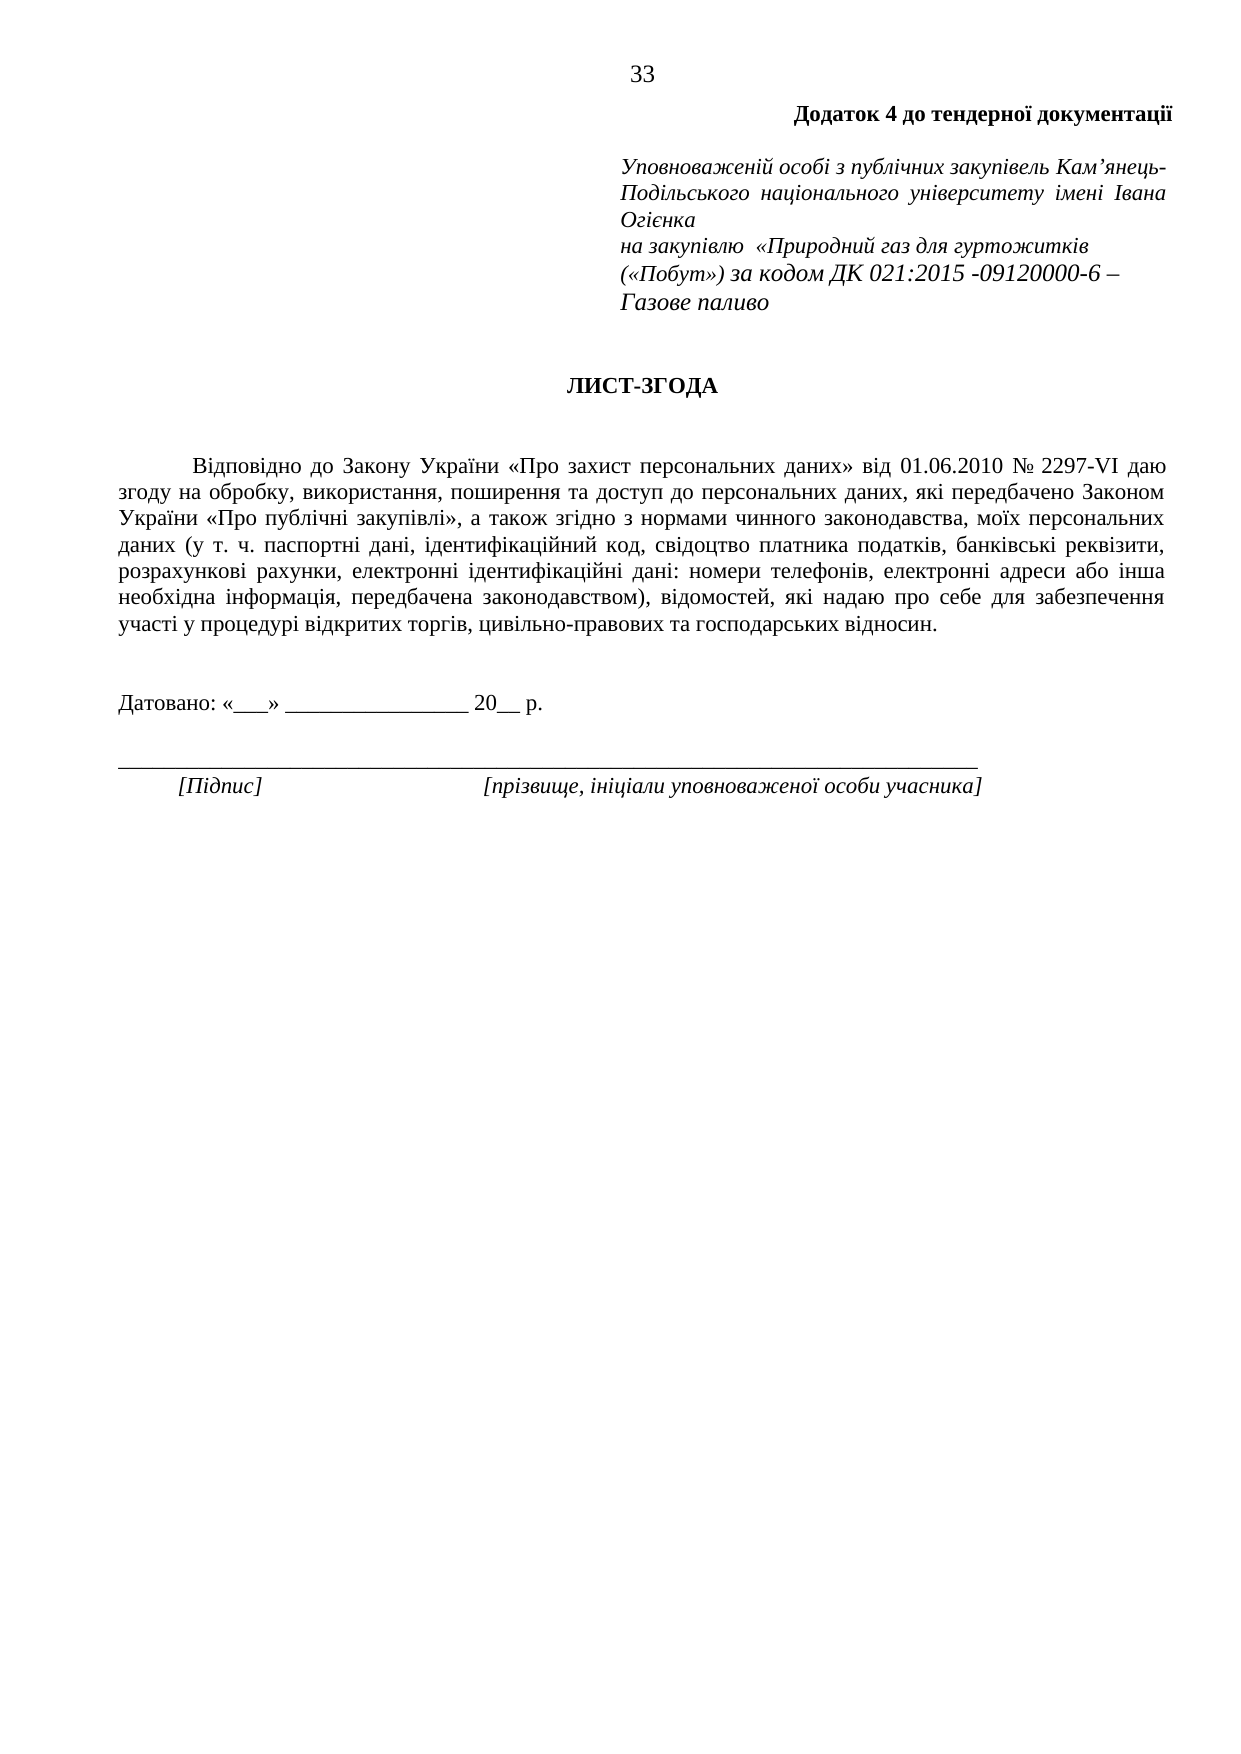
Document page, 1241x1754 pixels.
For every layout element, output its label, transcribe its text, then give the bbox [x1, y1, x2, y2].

text Уповноваженій особі з публічних закупівель Кам’янець-Подільського національного університету імені Івана Огієнка [620, 153, 1167, 232]
text ___________________________________________________________________________ [118, 745, 1167, 772]
text на закупівлю «Природний газ для гуртожитків («Побут») за кодом ДК 021:2015 -09120000-6 – Газове паливо [620, 232, 1167, 316]
text Датовано: «___» ________________ 20__ р. [118, 689, 1167, 715]
text Відповідно до Закону України «Про захист персональних даних» від 01.06.2010 № 2297-VI даю згоду на обробку, використання, поширення та доступ до персональних даних, які передбачено Законом України «Про публічні закупівлі», а також згідно з нормами чинного законодавства, моїх персональних даних (у т. ч. паспортні дані, ідентифікаційний код, свідоцтво платника податків, банківські реквізити, розрахункові рахунки, електронні ідентифікаційні дані: номери телефонів, електронні адреси або інша необхідна інформація, передбачена законодавством), відомостей, які надаю про себе для забезпечення участі у процедурі відкритих торгів, цивільно-правових та господарських відносин. [118, 452, 1167, 636]
text Додаток 4 до тендерної документації [103, 100, 1173, 127]
text [Підпис] [прізвище, ініціали уповноваженої особи учасника] [118, 772, 1167, 798]
text ЛИСТ-ЗГОДА [118, 373, 1167, 399]
